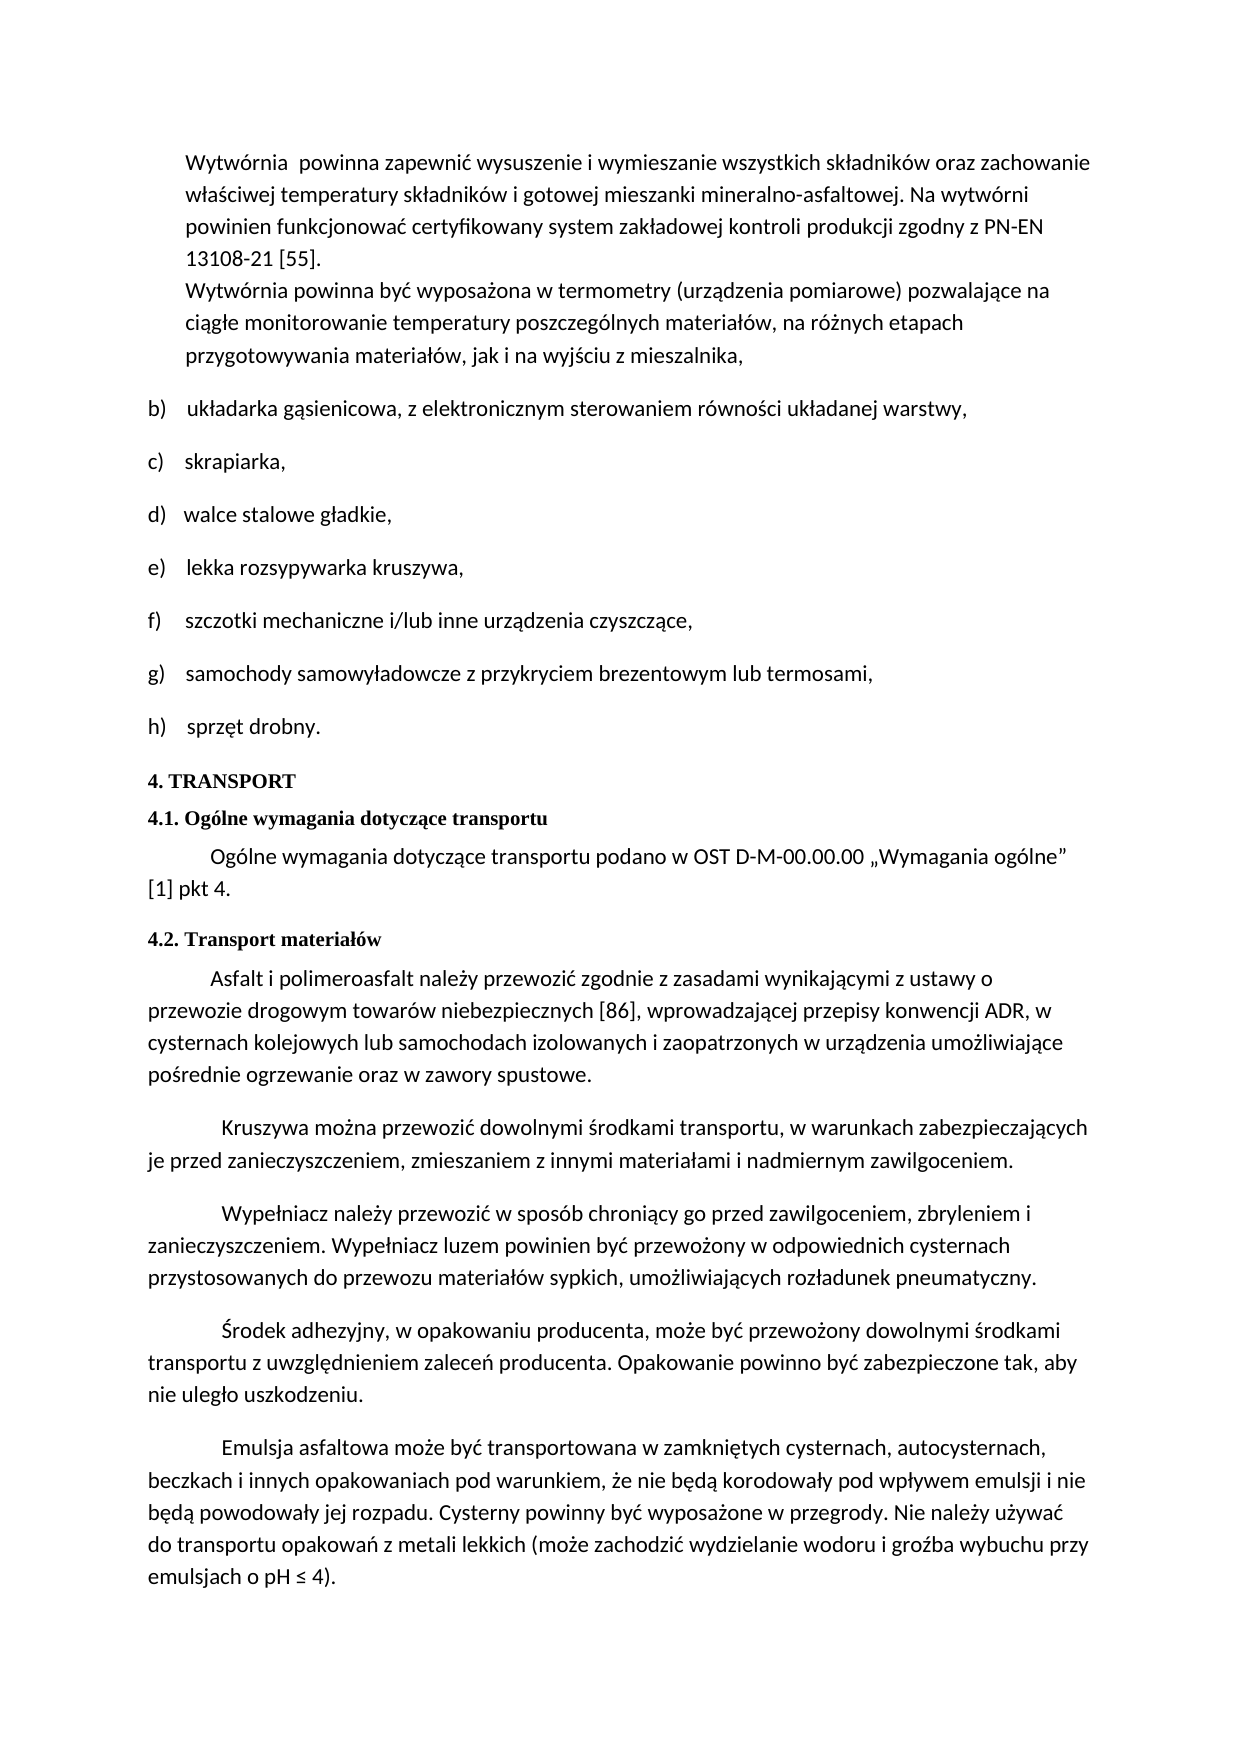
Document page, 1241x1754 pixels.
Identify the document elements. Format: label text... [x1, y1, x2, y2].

text Emulsja asfaltowa może być transportowana w zamkniętych cysternach, autocysternach, beczkach i innych opakowaniach pod warunkiem, że nie będą korodowały pod wpływem emulsji i nie będą powodowały jej rozpadu. Cysterny powinny być wyposażone w przegrody. Nie należy używać do transportu opakowań z metali lekkich (może zachodzić wydzielanie wodoru i groźba wybuchu przy emulsjach o pH ≤ 4). [148, 1433, 1093, 1590]
text f) szczotki mechaniczne i/lub inne urządzenia czyszczące, [148, 606, 1093, 634]
text h) sprzęt drobny. [148, 712, 1093, 740]
text Ogólne wymagania dotyczące transportu podano w OST D-M-00.00.00 „Wymagania ogólne” [1] pkt 4. [148, 842, 1093, 902]
text d) walce stalowe gładkie, [148, 500, 1093, 528]
subtitle 4.1. Ogólne wymagania dotyczące transportu [148, 806, 1093, 830]
text Środek adhezyjny, w opakowaniu producenta, może być przewożony dowolnymi środkami transportu z uwzględnieniem zaleceń producenta. Opakowanie powinno być zabezpieczone tak, aby nie uległo uszkodzeniu. [148, 1316, 1093, 1408]
text g) samochody samowyładowcze z przykryciem brezentowym lub termosami, [148, 659, 1093, 687]
text Kruszywa można przewozić dowolnymi środkami transportu, w warunkach zabezpieczających je przed zanieczyszczeniem, zmieszaniem z innymi materiałami i nadmiernym zawilgoceniem. [148, 1113, 1093, 1174]
subtitle 4. Transport [148, 769, 1093, 793]
text Asfalt i polimeroasfalt należy przewozić zgodnie z zasadami wynikającymi z ustawy o przewozie drogowym towarów niebezpiecznych [86], wprowadzającej przepisy konwencji ADR, w cysternach kolejowych lub samochodach izolowanych i zaopatrzonych w urządzenia umożliwiające pośrednie ogrzewanie oraz w zawory spustowe. [148, 964, 1093, 1088]
text b) układarka gąsienicowa, z elektronicznym sterowaniem równości układanej warstwy, [148, 394, 1093, 422]
text c) skrapiarka, [148, 447, 1093, 475]
text e) lekka rozsypywarka kruszywa, [148, 553, 1093, 581]
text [148, 148, 1093, 369]
subtitle 4.2. Transport materiałów [148, 927, 1093, 951]
text Wypełniacz należy przewozić w sposób chroniący go przed zawilgoceniem, zbryleniem i zanieczyszczeniem. Wypełniacz luzem powinien być przewożony w odpowiednich cysternach przystosowanych do przewozu materiałów sypkich, umożliwiających rozładunek pneumatyczny. [148, 1199, 1093, 1291]
